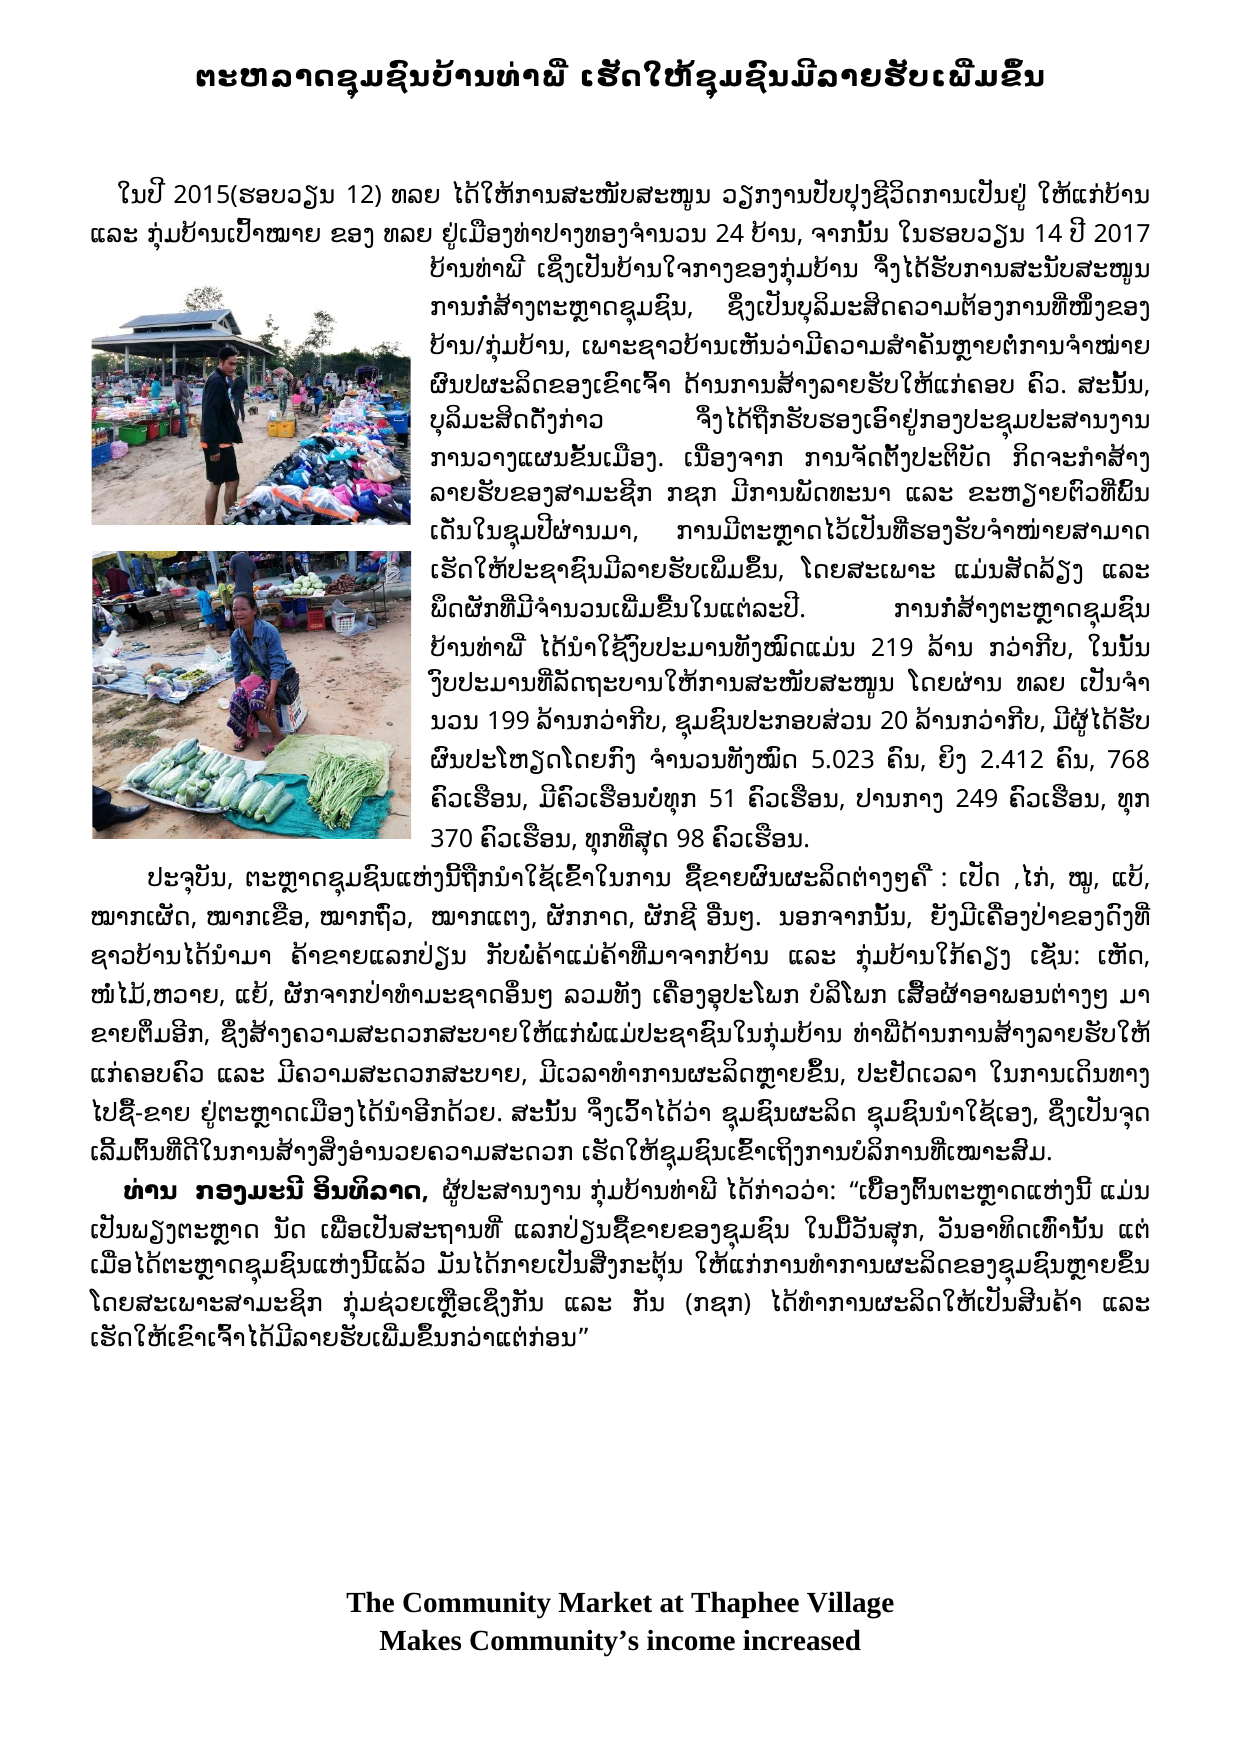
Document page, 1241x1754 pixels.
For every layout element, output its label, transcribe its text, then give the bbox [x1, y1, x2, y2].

text Makes Community’s income increased [90, 1623, 1150, 1657]
picture [92, 551, 412, 839]
text ປະຈຸບັນ, ຕະຫຼາດຊຸມຊົນແຫ່ງນີ້ຖືກນໍາໃຊ້ເຂົ້າໃນການ ຊື້ຂາຍຜົນຜະລິດຕ່າງໆຄື : ເປັດ ,ໄກ່, ໝູ, ແບ້, ໝາກເຜັດ, ໝາກເຂືອ, ໝາກຖົ່ວ, ໝາກແຕງ, ຜັກກາດ, ຜັກຊີ ອື່ນໆ. ນອກຈາກນັ້ນ, ຍັງມີເຄື່ອງປ່າຂອງດົງທີ່ຊາວບ້ານໄດ້ນໍາມາ ຄ້າຂາຍແລກປ່ຽນ ກັບພໍ່ຄ້າແມ່ຄ້າທີ່ມາຈາກບ້ານ ແລະ ກຸ່ມບ້ານໃກ້ຄຽງ ເຊັ່ນ: ເຫັດ, ໜໍ່ໄມ້,ຫວາຍ, ແຍ້, ຜັກຈາກປ່າທໍາມະຊາດອຶ່ນໆ ລວມທັງ ເຄື່ອງອຸປະໂພກ ບໍລິໂພກ ເສື້ອຜ້າອາພອນຕ່າງໆ ມາຂາຍຕຶ່ມອີກ, ຊຶ່ງສ້າງຄວາມສະດວກສະບາຍໃຫ້ແກ່ພໍ່ແມ່ປະຊາຊົນໃນກຸ່ມບ້ານ ທ່າພີ່ດ້ານການສ້າງລາຍຮັບໃຫ້ແກ່ຄອບຄົວ ແລະ ມີຄວາມສະດວກສະບາຍ, ມີເວລາທໍາການຜະລິດຫຼາຍຂຶ້້ນ, ປະຢັດເວລາ ໃນການເດິນທາງໄປຊື້-ຂາຍ ຢູ່ຕະຫຼາດເມືອງໄດ້ນໍາອີກດ້ວຍ. ສະນັ້ນ ຈຶ່ງເວົ້້າໄດ້ວ່າ ຊຸມຊົນຜະລິດ ຊຸມຊົນນໍາໃຊ້ເອງ, ຊຶ່ງເປັນຈຸດເລີ້ມຕົ້ນທີ່ດີໃນການສ້າງສິ່ງອໍານວຍຄວາມສະດວກ ເຮັດໃຫ້ຊຸມຊົນເຂົ້າເຖິງການບໍລິການທີ່ເໝາະສົມ. [90, 859, 1150, 1168]
text The Community Market at Thaphee Village [90, 1585, 1150, 1618]
text ທ່ານ ກອງມະນີ ອິນທິລາດ, ຜູ້ປະສານງານ ກຸ່ມບ້ານທ່າພີ ໄດ້ກ່າວວ່າ: “ເບື້ອງຕົ້ນຕະຫຼາດແຫ່ງນີ້ ແມ່ນເປັນພຽງຕະຫຼາດ ນັດ ເພື່ອເປັນສະຖານທີ່ ແລກປ່ຽນຊື້ຂາຍຂອງຊຸມຊົນ ໃນມື້ວັນສຸກ, ວັນອາທິດເທົ່ານັ້ນ ແຕ່ເມື່ອໄດ້ຕະຫຼາດຊຸມຊົນແຫ່ງນີ້ແລ້ວ ມັນໄດ້ກາຍເປັນສີ່ງກະຕຸ້ນ ໃຫ້ແກ່ການທໍາການຜະລິດຂອງຊຸມຊົນຫຼາຍຂຶ້ນ ໂດຍສະເພາະສາມະຊິກ ກຸ່ມຊ່ວຍເຫຼືອເຊິ່ງກັນ ແລະ ກັນ (ກຊກ) ໄດ້ທໍາການຜະລິດໃຫ້ເປັນສີນຄ້າ ແລະ ເຮັດໃຫ້ເຂົາເຈົ້າໄດ້ມີລາຍຮັບເພີ່ມຂຶ້ນກວ່າແຕ່ກ່ອນ” [90, 1173, 1150, 1352]
picture [91, 275, 411, 525]
text ໃນປີ 2015(ຮອບວຽນ 12) ທລຍ ໄດ້ໃຫ້ການສະໜັບສະໜູນ ວຽກງານປັບປຸງຊີວິດການເປັນຢູ່ ໃຫ້ແກ່ບ້ານ ແລະ ກຸ່ມບ້ານເປົ້າໝາຍ ຂອງ ທລຍ ຢູ່ເມືອງທ່າປາງທອງຈໍານວນ 24 ບ້ານ, ຈາກນັ້ນ ໃນຮອບວຽນ 14 ປີ 2017 ບ້ານທ່າພີ ເຊິ່ງເປັນບ້ານໃຈກາງຂອງກຸ່ມບ້ານ ຈຶ່ງໄດ້ຮັບການສະນັບສະໜູນ ການກໍ່ສ້າງຕະຫຼາດຊຸມຊົນ, ຊຶ່ງເປັນບຸລິມະສິດຄວາມຕ້ອງການທີ່ໜຶ່ງຂອງບ້ານ/ກຸ່ມບ້ານ, ເພາະຊາວບ້ານເຫັນວ່າມີຄວາມສໍາຄັນຫຼາຍຕໍ່ການຈໍາໝ່າຍຜົນປຜະລິດຂອງເຂົາເຈົ້າ ດ້ານການສ້າງລາຍຮັບໃຫ້ແກ່ຄອບ ຄົວ. ສະນັ້້ນ, ບຸລິມະສິດດັ່ງກ່າວ ຈຶ່ງໄດ້ຖືກຮັບຮອງເອົາຢູ່ກອງປະຊຸມປະສານງານການວາງແຜນຂັ້ນເມືອງ. ເນື່ອງຈາກ ການຈັດຕັ້ງປະຕິບັດ ກິດຈະກໍາສ້າງລາຍຮັບຂອງສາມະຊີກ ກຊກ ມີການພັດທະນາ ແລະ ຂະຫຽາຍຕົວທີ່ພົ້ນເດັ່ນໃນຊຸມປີຜ່ານມາ, ການມີຕະຫຼາດໄວ້ເປັນທີ່ຮອງຮັບຈໍາໜ່າຍສາມາດເຮັດໃຫ້ປະຊາຊົນມີລາຍຮັບເພິ່ມຂຶ້ນ, ໂດຍສະເພາະ ແມ່ນສັດລ້ຽງ ແລະ ພຶດຜັກທີ່ມີຈໍານວນເພີ່ມຂື້ນໃນແຕ່ລະປີ. ການກໍ່ສ້າງຕະຫຼາດຊຸມຊົນ ບ້ານທ່າພີ່ ໄດ້ນໍາໃຊ້ງົບປະມານທັງໝົດແມ່ນ 219 ລ້ານ ກວ່າກີບ, ໃນນັ້ນ ງົບປະມານທີ່ລັດຖະບານໃຫ້ການສະໜັບສະໜູນ ໂດຍຜ່ານ ທລຍ ເປັນຈໍານວນ 199 ລ້ານກວ່າກີບ, ຊຸມຊົນປະກອບສ່ວນ 20 ລ້ານກວ່າກີບ,​ ມີຜູ້ໄດ້ຮັບຜົນປະໂຫຽດໂດຍກົງ ຈໍານວນທັງໝົດ 5.023 ຄົນ, ຍິງ 2.412 ຄົນ, 768 ຄົວເຮືອນ, ມີຄົວເຮືອນບໍ່ທຸກ 51 ຄົວເຮືອນ, ປານກາງ 249 ຄົວເຮືອນ, ທຸກ 370 ຄົວເຮືອນ, ທຸກທີ່ສຸດ 98 ຄົວເຮືອນ. [90, 177, 1150, 854]
subtitle ຕະຫລາດຊຸມຊົນບ້ານທ່າພີ່ ເຮັດໃຫ້ຊຸມຊົນມີລາຍຮັບເພີ່ມຂຶ້ນ [90, 59, 1150, 93]
